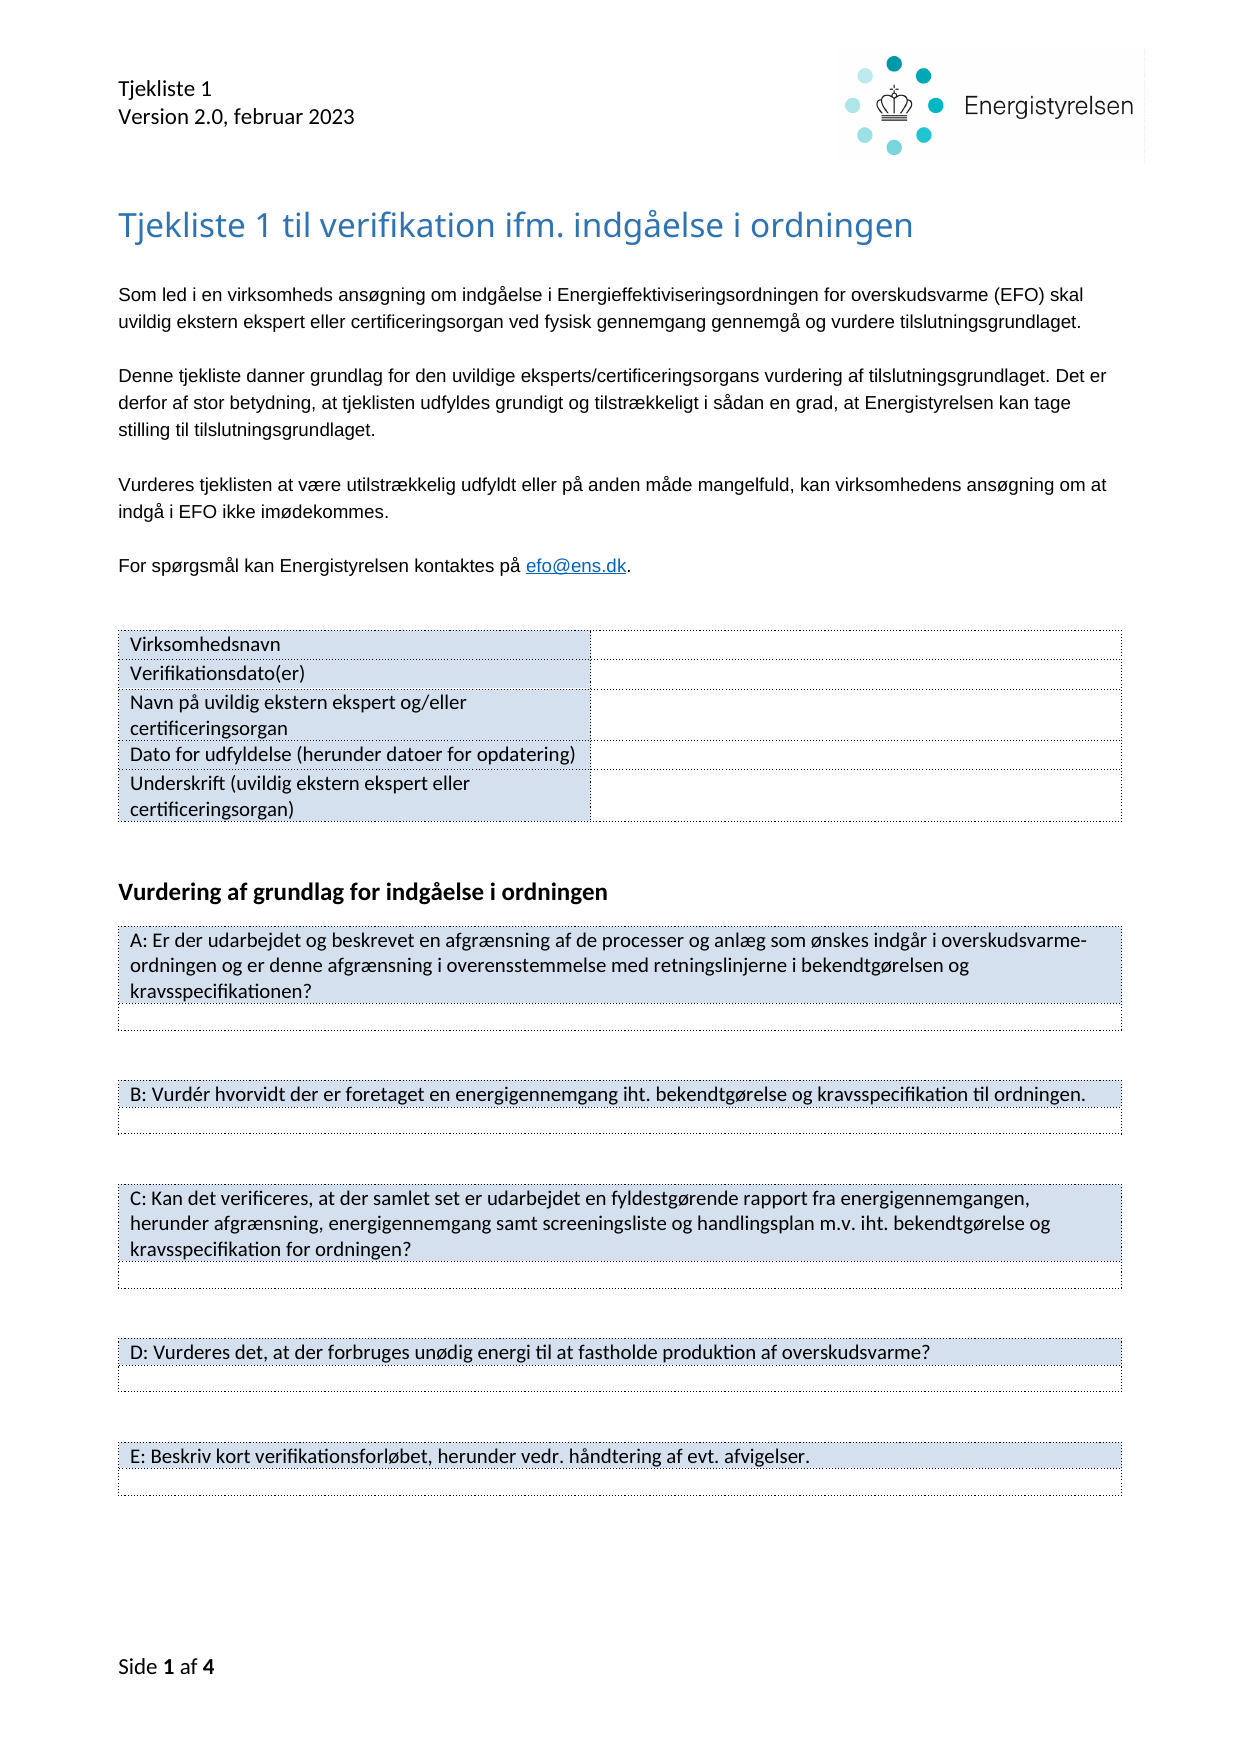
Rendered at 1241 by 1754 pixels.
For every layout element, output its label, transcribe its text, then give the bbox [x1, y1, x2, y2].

table_cell Navn på uvildig ekstern ekspert og/eller certificeringsorgan [119, 689, 591, 740]
text Denne tjekliste danner grundlag for den uvildige eksperts/certificeringsorgans vurdering af tilslutningsgrundlaget. Det er derfor af stor betydning, at tjeklisten udfyldes grundigt og tilstrækkeligt i sådan en grad, at Energistyrelsen kan tage stilling til tilslutningsgrundlaget. [118, 359, 1122, 441]
table_cell [591, 769, 1122, 821]
table_cell [119, 1468, 1122, 1495]
subtitle Tjekliste 1 til verifikation ifm. indgåelse i ordningen [118, 202, 1122, 248]
table_cell [119, 1003, 1122, 1030]
table_cell [119, 1107, 1122, 1133]
table_cell [591, 659, 1122, 688]
text Vurderes tjeklisten at være utilstrækkelig udfyldt eller på anden måde mangelfuld, kan virksomhedens ansøgning om at indgå i EFO ikke imødekommes. [118, 468, 1122, 522]
table_header B: Vurdér hvorvidt der er foretaget en energigennemgang iht. bekendtgørelse og kravsspecifikation til ordningen. [119, 1080, 1122, 1107]
table_cell Underskrift (uvildig ekstern ekspert eller certificeringsorgan) [119, 769, 591, 821]
text Vurdering af grundlag for indgåelse i ordningen [118, 876, 1122, 907]
table_header D: Vurderes det, at der forbruges unødig energi til at fastholde produktion af overskudsvarme? [119, 1338, 1122, 1365]
table_cell [591, 740, 1122, 769]
table_cell [591, 689, 1122, 740]
table_cell [119, 1365, 1122, 1391]
table_cell Verifikationsdato(er) [119, 659, 591, 688]
table_header [591, 630, 1122, 659]
table_header Virksomhedsnavn [119, 630, 591, 659]
table_header C: Kan det verificeres, at der samlet set er udarbejdet en fyldestgørende rapport fra energigennemgangen, herunder afgrænsning, energigennemgang samt screeningsliste og handlingsplan m.v. iht. bekendtgørelse og kravsspecifikation for ordningen? [119, 1184, 1122, 1261]
table_cell [119, 1261, 1122, 1288]
text Som led i en virksomheds ansøgning om indgåelse i Energieffektiviseringsordningen for overskudsvarme (EFO) skal uvildig ekstern ekspert eller certificeringsorgan ved fysisk gennemgang gennemgå og vurdere tilslutningsgrundlaget. [118, 278, 1122, 332]
picture [836, 47, 1145, 164]
table_cell Dato for udfyldelse (herunder datoer for opdatering) [119, 740, 591, 769]
text For spørgsmål kan Energistyrelsen kontaktes på efo@ens.dk. [118, 549, 1122, 576]
table_header A: Er der udarbejdet og beskrevet en afgrænsning af de processer og anlæg som ønskes indgår i overskudsvarme-ordningen og er denne afgrænsning i overensstemmelse med retningslinjerne i bekendtgørelsen og kravsspecifikationen? [119, 926, 1122, 1003]
table_header E: Beskriv kort verifikationsforløbet, herunder vedr. håndtering af evt. afvigelser. [119, 1442, 1122, 1468]
